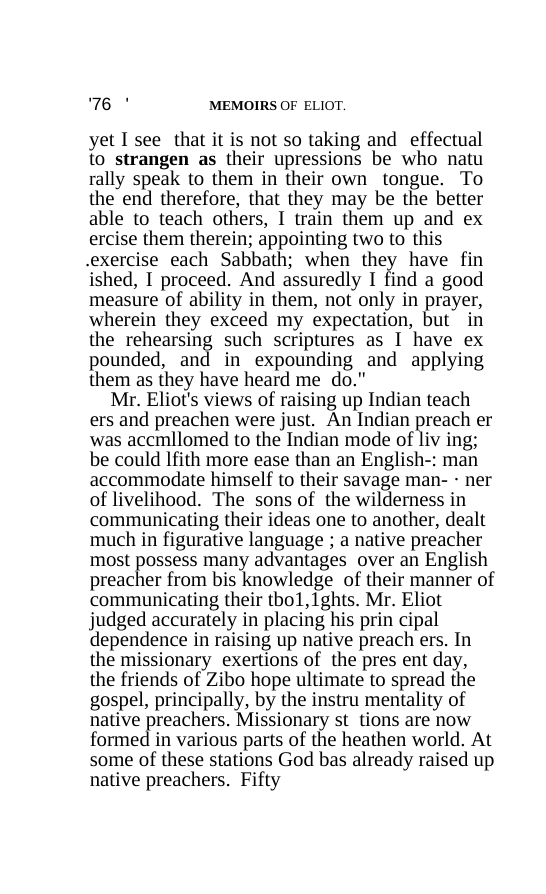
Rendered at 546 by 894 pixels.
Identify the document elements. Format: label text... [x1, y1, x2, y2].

text '76 ' MEMOIRS OF ELIOT. [88, 93, 531, 114]
subtitle yet I see that it is not so taking and effectual to strangen as their upressions be who natu­ rally speak to them in their own tongue. To the end therefore, that they may be the better able to teach others, I train them up and ex­ ercise them therein; appointing two to this [89, 131, 483, 250]
text Mr. Eliot's views of raising up Indian teach­ ers and preachen were just. An Indian preach­ er was accmllomed to the Indian mode of liv­ ing; be could lfith more ease than an English-: man accommodate himself to their savage man- · ner of livelihood. The sons of the wilderness in communicating their ideas one to another, dealt much in figurative language ; a native preacher most possess many advantages over an English preacher from bis knowledge of their manner of communicating their tbo1,1ghts. Mr. Eliot judged accurately in placing his prin­ cipal dependence in raising up native preach­ ers. In the missionary exertions of the pres­ ent day, the friends of Zibo hope ultimate to spread the gospel, principally, by the instru­ mentality of native preachers. Missionary st ­ tions are now formed in various parts of the heathen world. At some of these stations God bas already raised up native preachers. Fifty [89, 391, 496, 791]
text .exercise each Sabbath; when they have fin­ ished, I proceed. And assuredly I find a good measure of ability in them, not only in prayer, wherein they exceed my expectation, but in the rehearsing such scriptures as I have ex­ pounded, and in expounding and applying them as they have heard me do." [85, 251, 484, 391]
